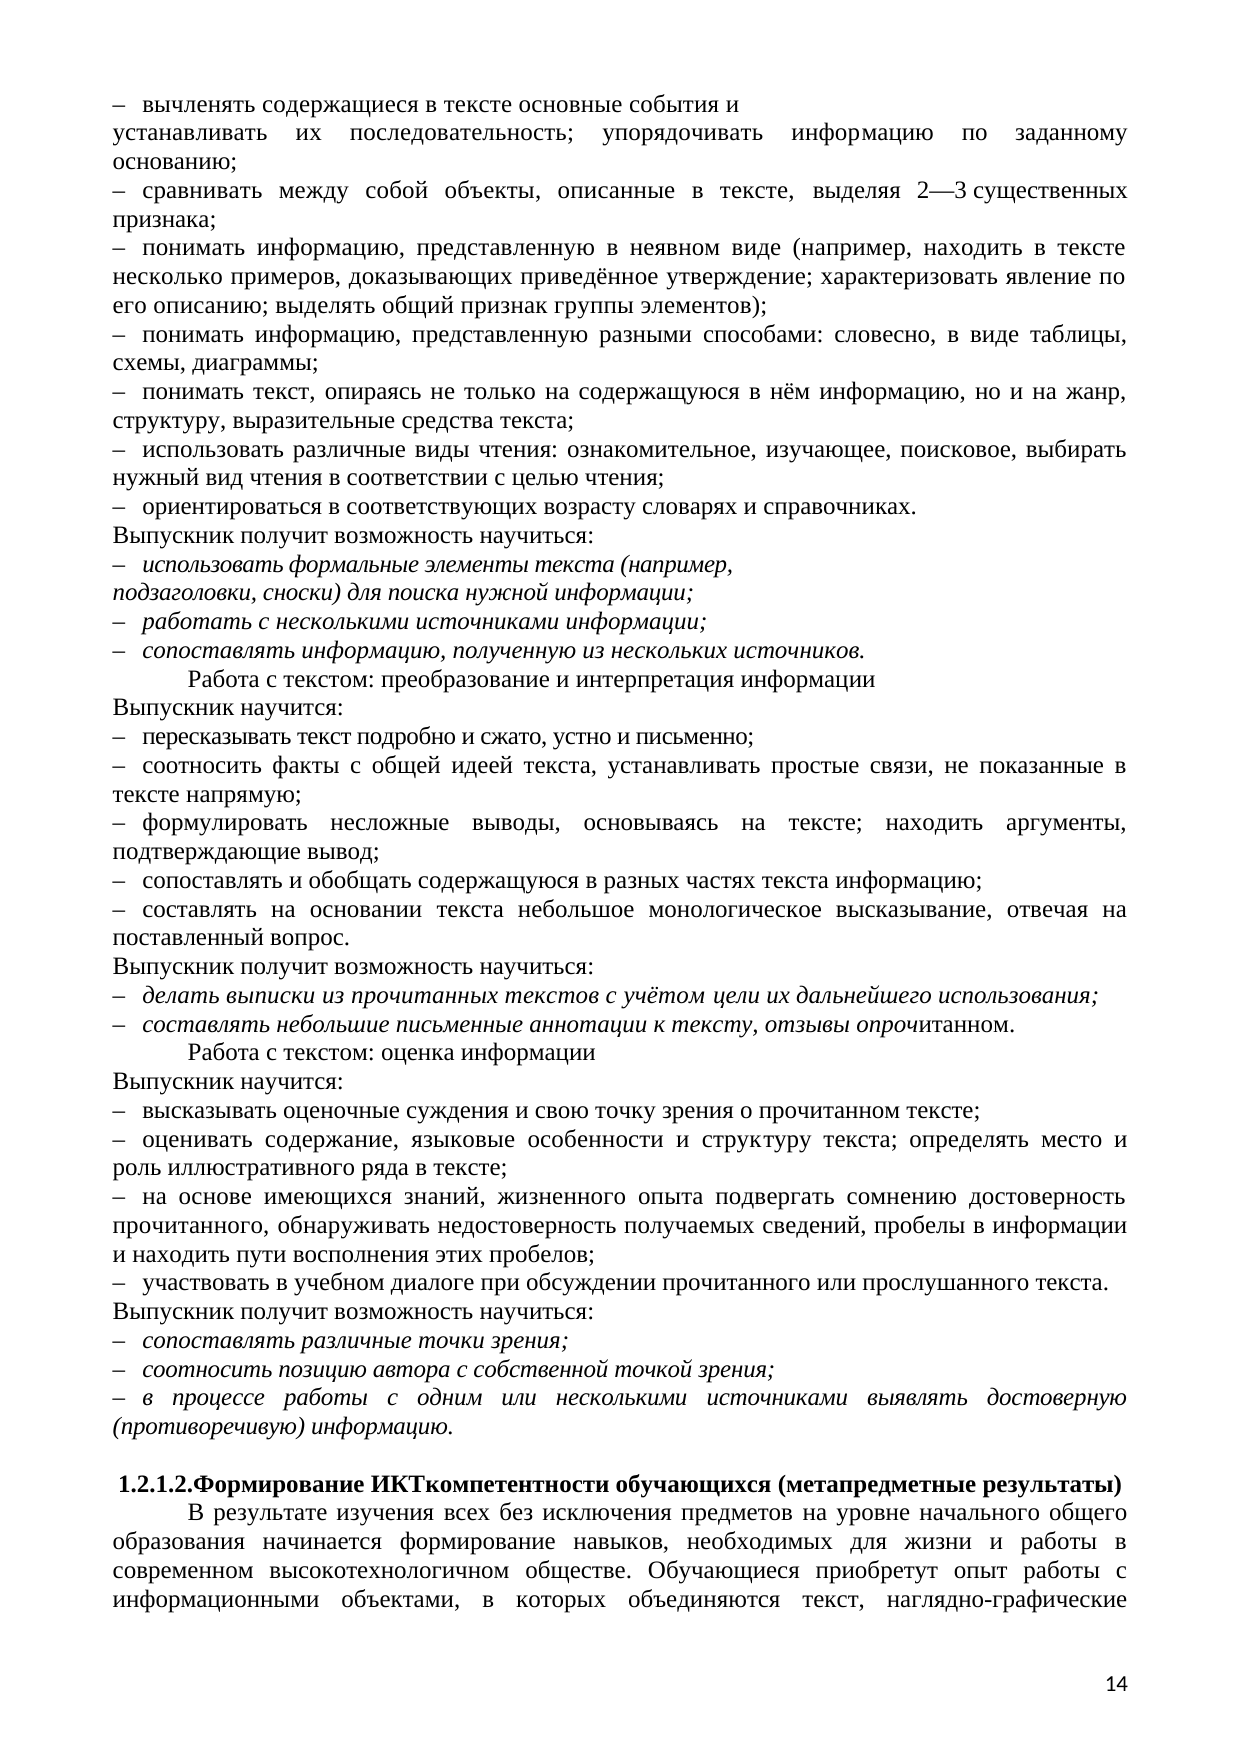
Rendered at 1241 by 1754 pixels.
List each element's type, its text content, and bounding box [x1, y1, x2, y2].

list использовать формальные элементы текста (например, подзаголовки, сноски) для поиска нужной информации; [112, 549, 1128, 606]
list ориентироваться в соответствующих возрасту словарях и справочниках. [112, 491, 1128, 520]
list составлять на основании текста небольшое монологическое высказывание, отвечая на поставленный вопрос. [112, 894, 1128, 951]
list в процессе работы с одним или несколькими источниками выявлять достоверную (противоречивую) информацию. [112, 1382, 1128, 1440]
text Выпускник получит возможность научиться: [112, 951, 1128, 980]
list понимать информацию, представленную в неявном виде (например, находить в тексте несколько примеров, доказывающих приведённое утверждение; характеризовать явление по его описанию; выделять общий признак группы элементов); [112, 232, 1128, 319]
list соотносить позицию автора с собственной точкой зрения; [112, 1354, 1128, 1382]
list оценивать содержание, языковые особенности и структуру текста; определять место и роль иллюстративного ряда в тексте; [112, 1124, 1128, 1181]
list формулировать несложные выводы, основываясь на тексте; находить аргументы, подтверждающие вывод; [112, 807, 1128, 865]
text Работа с текстом: оценка информации [112, 1037, 1128, 1066]
text Выпускник научится: [112, 692, 1128, 721]
list сопоставлять различные точки зрения; [112, 1325, 1128, 1354]
list соотносить факты с общей идеей текста, устанавливать простые связи, не показанные в тексте напрямую; [112, 750, 1128, 807]
list пересказывать текст подробно и сжато, устно и письменно; [112, 721, 1128, 750]
text Выпускник получит возможность научиться: [112, 1296, 1128, 1325]
text Выпускник научится: [112, 1066, 1128, 1095]
list делать выписки из прочитанных текстов с учётом цели их дальнейшего использования; [112, 980, 1128, 1009]
list высказывать оценочные суждения и свою точку зрения о прочитанном тексте; [112, 1095, 1128, 1124]
list сравнивать между собой объекты, описанные в тексте, выделяя 2—3 существенных признака; [112, 175, 1128, 232]
list участвовать в учебном диалоге при обсуждении прочитанного или прослушанного текста. [112, 1267, 1128, 1296]
list работать с несколькими источниками информации; [112, 606, 1128, 635]
subtitle 1.2.1.2.Формирование ИКТ­компетентности обучающихся (метапредметные результаты) [112, 1469, 1128, 1497]
list составлять небольшие письменные аннотации к тексту, отзывы опрочитанном. [112, 1009, 1128, 1037]
list вычленять содержащиеся в тексте основные события и устанавливать их последовательность; упорядочивать информацию по заданному основанию; [112, 89, 1128, 175]
text Работа с текстом: преобразование и интерпретация информации [112, 664, 1128, 692]
list на основе имеющихся знаний, жизненного опыта подвергать сомнению достоверность прочитанного, обнаруживать недостоверность получаемых сведений, пробелы в информации и находить пути восполнения этих пробелов; [112, 1181, 1128, 1267]
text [112, 1497, 1128, 1612]
list сопоставлять и обобщать содержащуюся в разных частях текста информацию; [112, 865, 1128, 894]
list сопоставлять информацию, полученную из нескольких источников. [112, 635, 1128, 664]
list понимать текст, опираясь не только на содержащуюся в нём информацию, но и на жанр, структуру, выразительные средства текста; [112, 376, 1128, 434]
list использовать различные виды чтения: ознакомительное, изучающее, поисковое, выбирать нужный вид чтения в соответствии с целью чтения; [112, 434, 1128, 491]
list понимать информацию, представленную разными способами: словесно, в виде таблицы, схемы, диаграммы; [112, 319, 1128, 376]
text Выпускник получит возможность научиться: [112, 520, 1128, 549]
